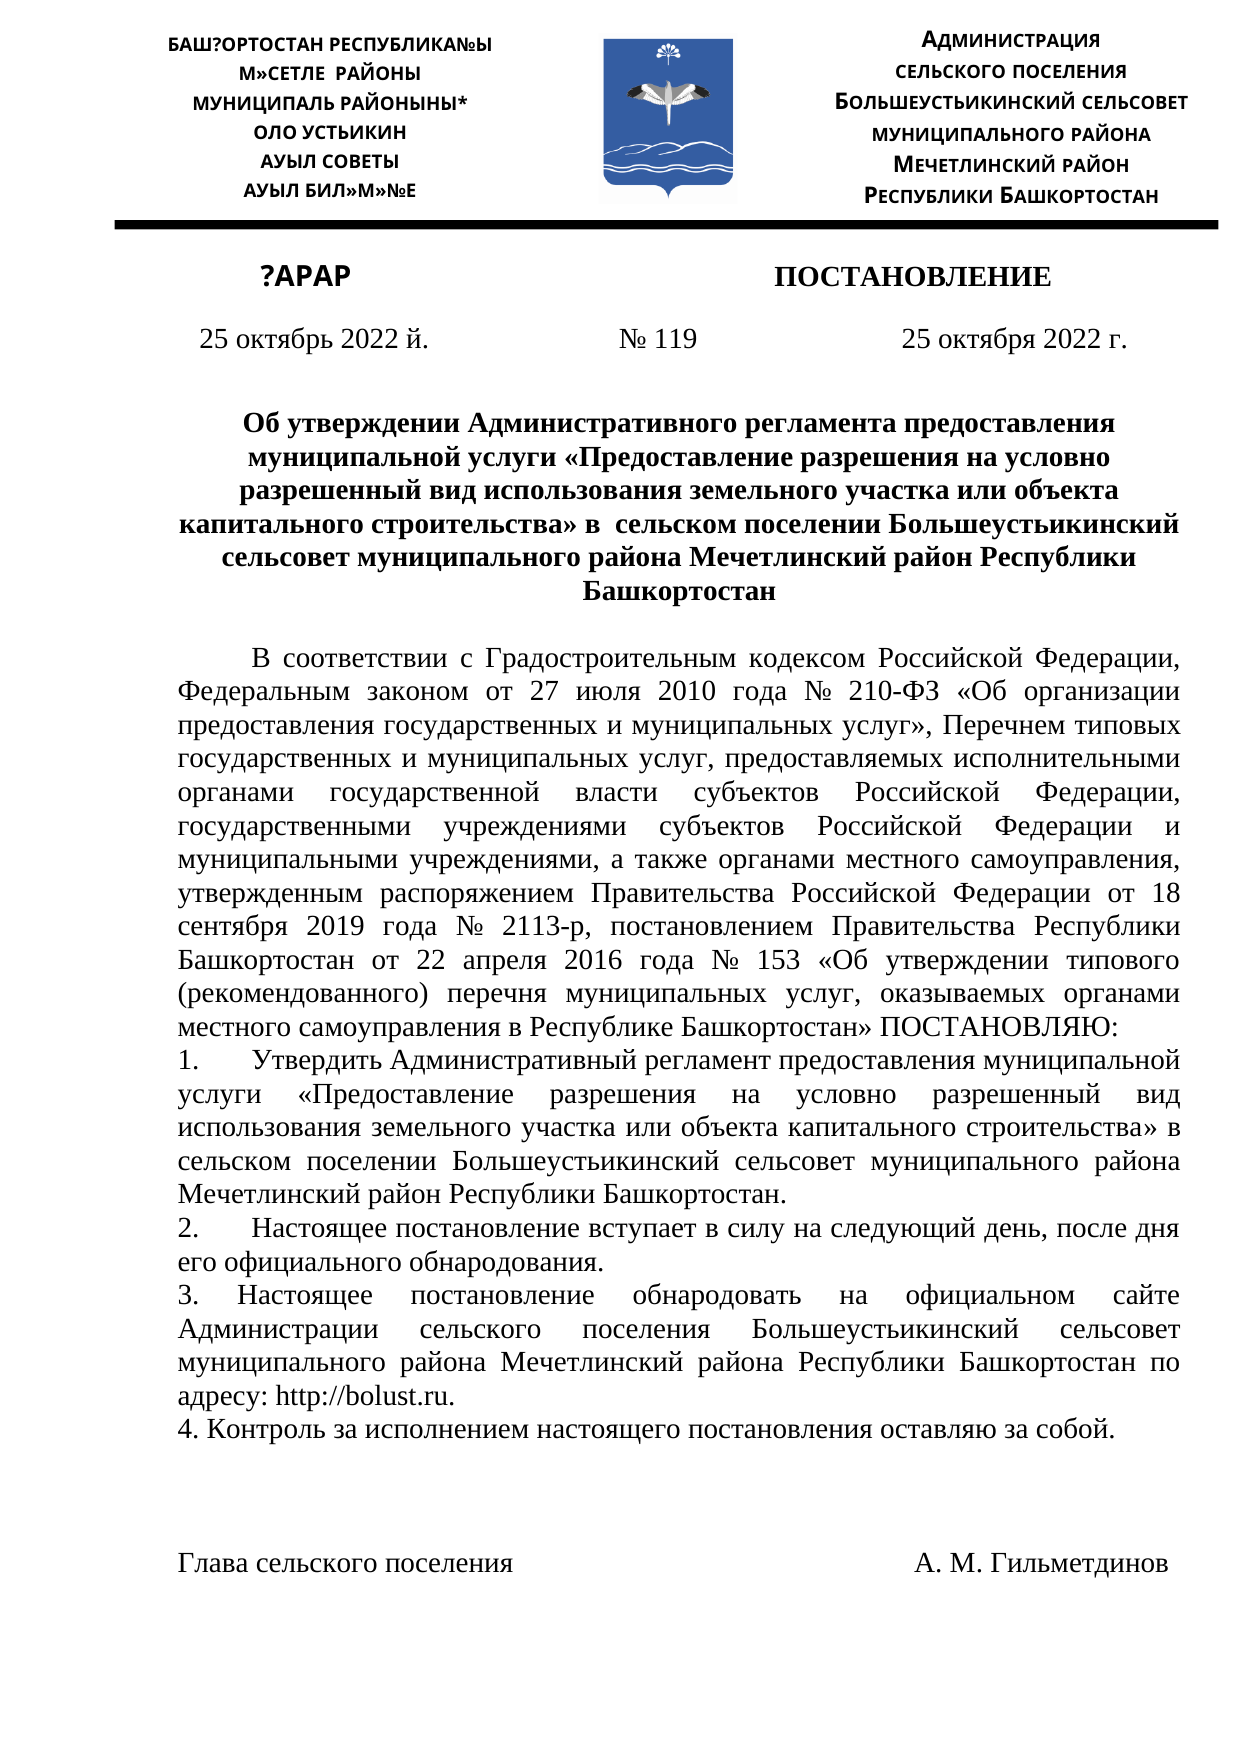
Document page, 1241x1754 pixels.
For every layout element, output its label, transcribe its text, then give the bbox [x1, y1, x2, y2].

text Глава сельского поселения А. М. Гильметдинов [177, 1546, 1181, 1579]
text 2. Настоящее постановление вступает в силу на следующий день, после дня его официального обнародования. [177, 1210, 1181, 1277]
text 1. Утвердить Административный регламент предоставления муниципальной услуги «Предоставление разрешения на условно разрешенный вид использования земельного участка или объекта капитального строительства» в сельском поселении Большеустьикинский сельсовет муниципального района Мечетлинский район Республики Башкортостан. [177, 1042, 1181, 1210]
table_header БаШ?ОРТОСТАН РЕСПУБЛИКА№Ы М»сетле районы Муниципаль районыны* ОЛО УСТЬИКИН ауыл советы ауыл бил»м»№е [114, 0, 546, 220]
table_header Администрация сельского поселения Большеустьикинский сельсовет муниципального района Мечетлинский район Республики Башкортостан [782, 0, 1240, 236]
text В соответствии с Градостроительным кодексом Российской Федерации, Федеральным законом от 27 июля 2010 года № 210-ФЗ «Об организации предоставления государственных и муниципальных услуг», Перечнем типовых государственных и муниципальных услуг, предоставляемых исполнительными органами государственной власти субъектов Российской Федерации, государственными учреждениями субъектов Российской Федерации и муниципальными учреждениями, а также органами местного самоуправления, утвержденным распоряжением Правительства Российской Федерации от 18 сентября 2019 года № 2113-р, постановлением Правительства Республики Башкортостан от 22 апреля 2016 года № 153 «Об утверждении типового (рекомендованного) перечня муниципальных услуг, оказываемых органами местного самоуправления в Республике Башкортостан» ПОСТАНОВЛЯЮ: [177, 640, 1181, 1042]
text 4. Контроль за исполнением настоящего постановления оставляю за собой. [177, 1411, 1181, 1445]
table_header [546, 0, 782, 220]
text 25 октябрь 2022 й. № 119 25 октября 2022 г. [177, 321, 1181, 355]
table_header [546, 230, 782, 236]
text 3. Настоящее постановление обнародовать на официальном сайте Администрации сельского поселения Большеустьикинский сельсовет муниципального района Мечетлинский района Республики Башкортостан по адресу: http://bolust.ru. [177, 1277, 1181, 1411]
picture [598, 33, 738, 204]
text Об утверждении Административного регламента предоставления муниципальной услуги «Предоставление разрешения на условно разрешенный вид использования земельного участка или объекта капитального строительства» в сельском поселении Большеустьикинский сельсовет муниципального района Мечетлинский район Республики Башкортостан [177, 405, 1181, 606]
text ?АРАР ПОСТАНОВЛЕНИЕ [177, 255, 1181, 294]
